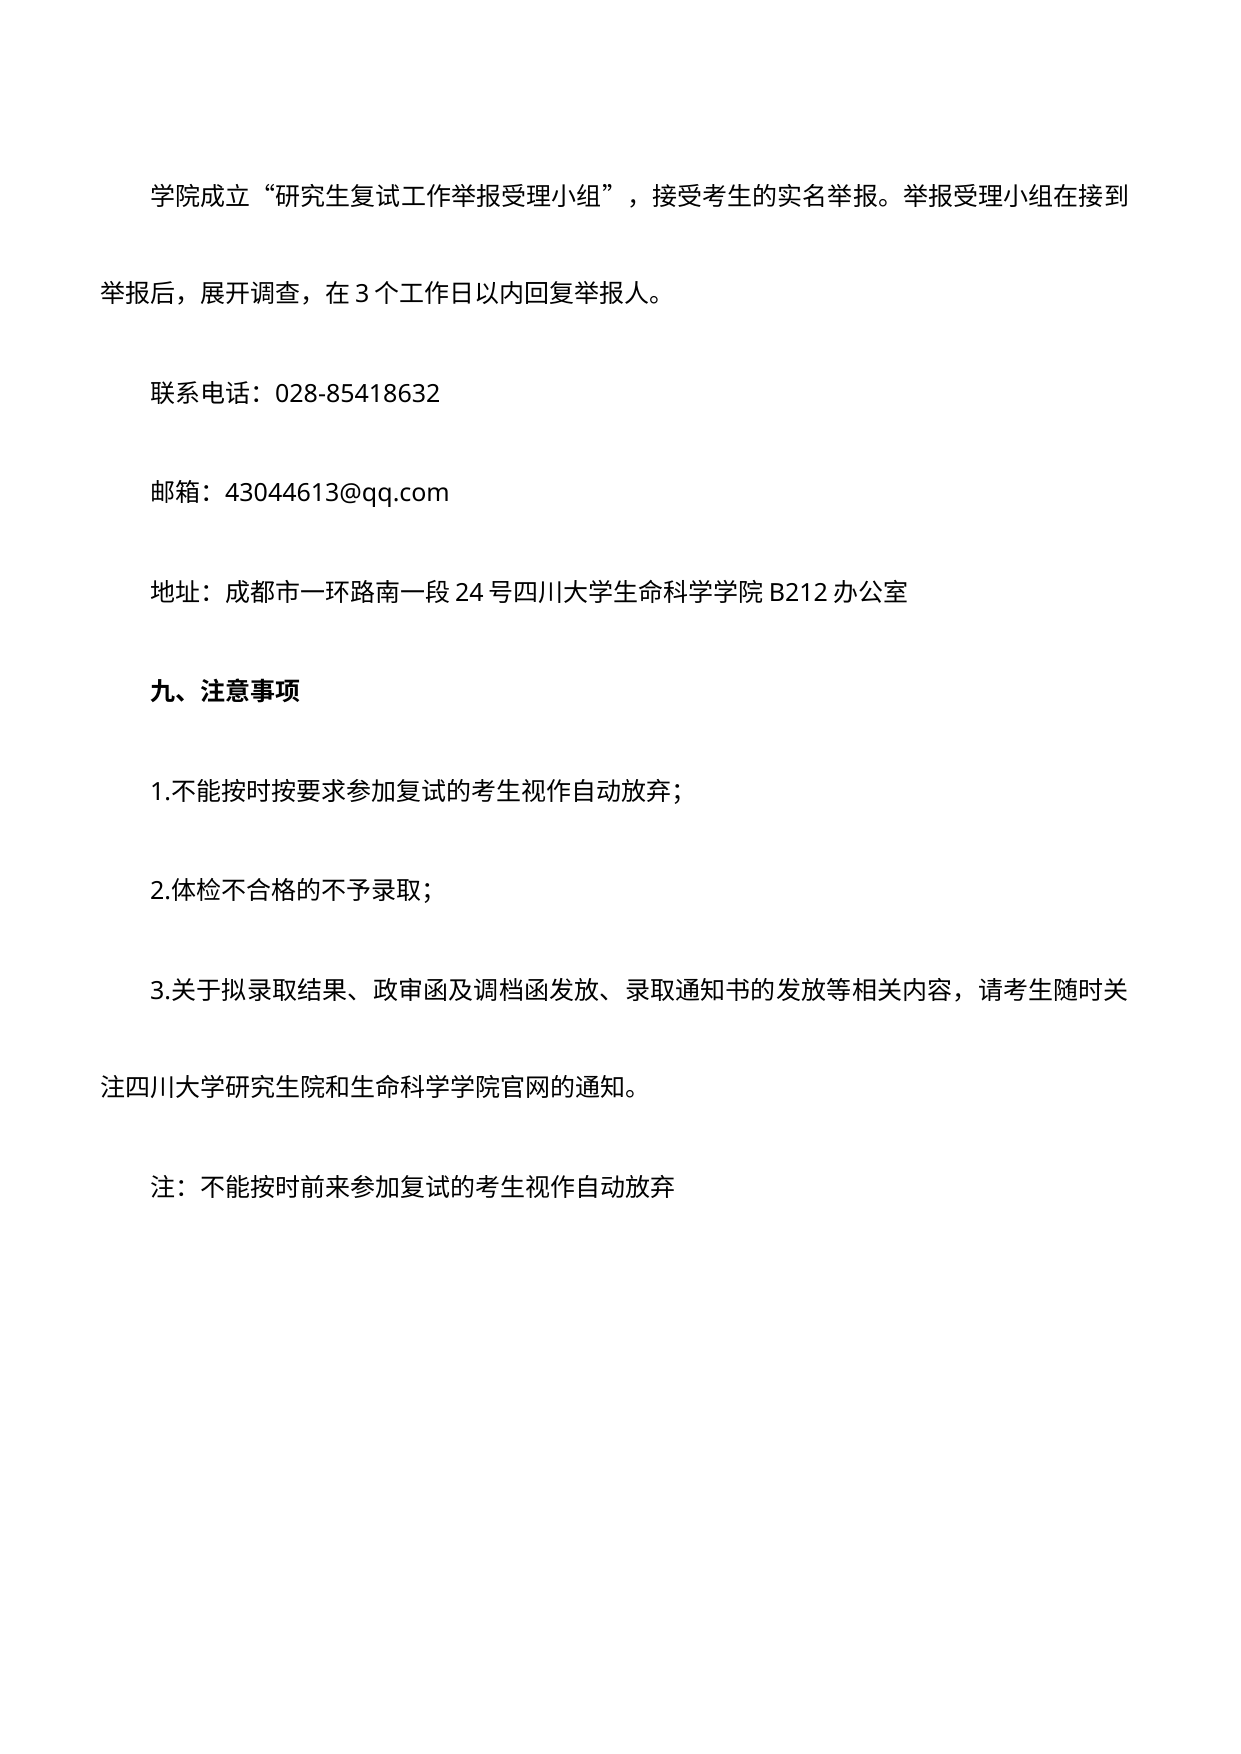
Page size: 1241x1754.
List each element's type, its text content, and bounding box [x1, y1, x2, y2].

text 联系电话：028-85418632 [100, 359, 1129, 424]
text 九、注意事项 [100, 657, 1129, 722]
text 学院成立“研究生复试工作举报受理小组”，接受考生的实名举报。举报受理小组在接到举报后，展开调查，在3个工作日以内回复举报人。 [100, 162, 1129, 324]
text 邮箱：43044613@qq.com [100, 458, 1129, 523]
text 2.体检不合格的不予录取； [100, 856, 1129, 921]
text 1.不能按时按要求参加复试的考生视作自动放弃； [100, 757, 1129, 822]
text 注：不能按时前来参加复试的考生视作自动放弃 [100, 1153, 1129, 1218]
text 3.关于拟录取结果、政审函及调档函发放、录取通知书的发放等相关内容，请考生随时关注四川大学研究生院和生命科学学院官网的通知。 [100, 956, 1129, 1118]
text 地址：成都市一环路南一段24号四川大学生命科学学院B212办公室 [100, 558, 1129, 623]
